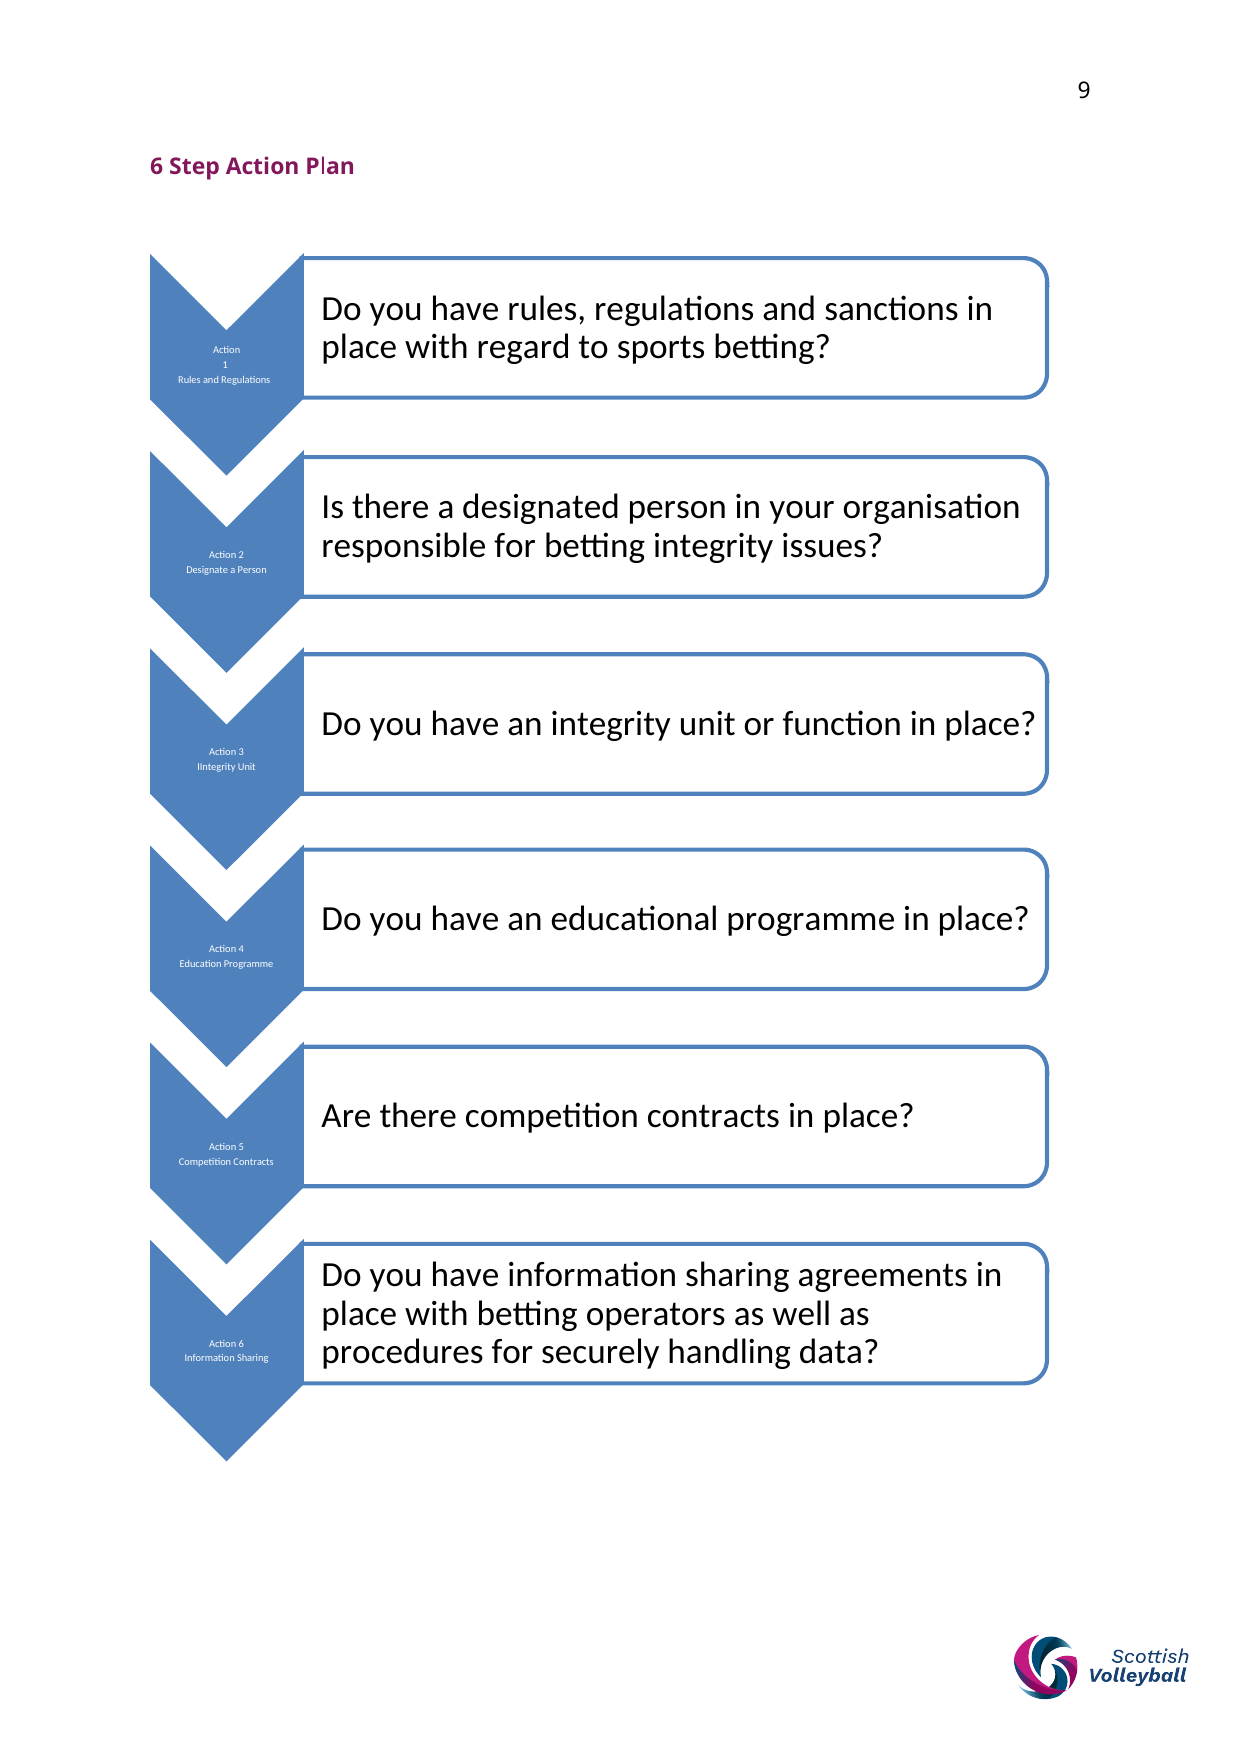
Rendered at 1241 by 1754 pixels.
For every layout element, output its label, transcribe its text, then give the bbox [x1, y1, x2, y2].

text 6 Step Action Plan [150, 150, 1090, 181]
picture [1002, 1627, 1210, 1711]
